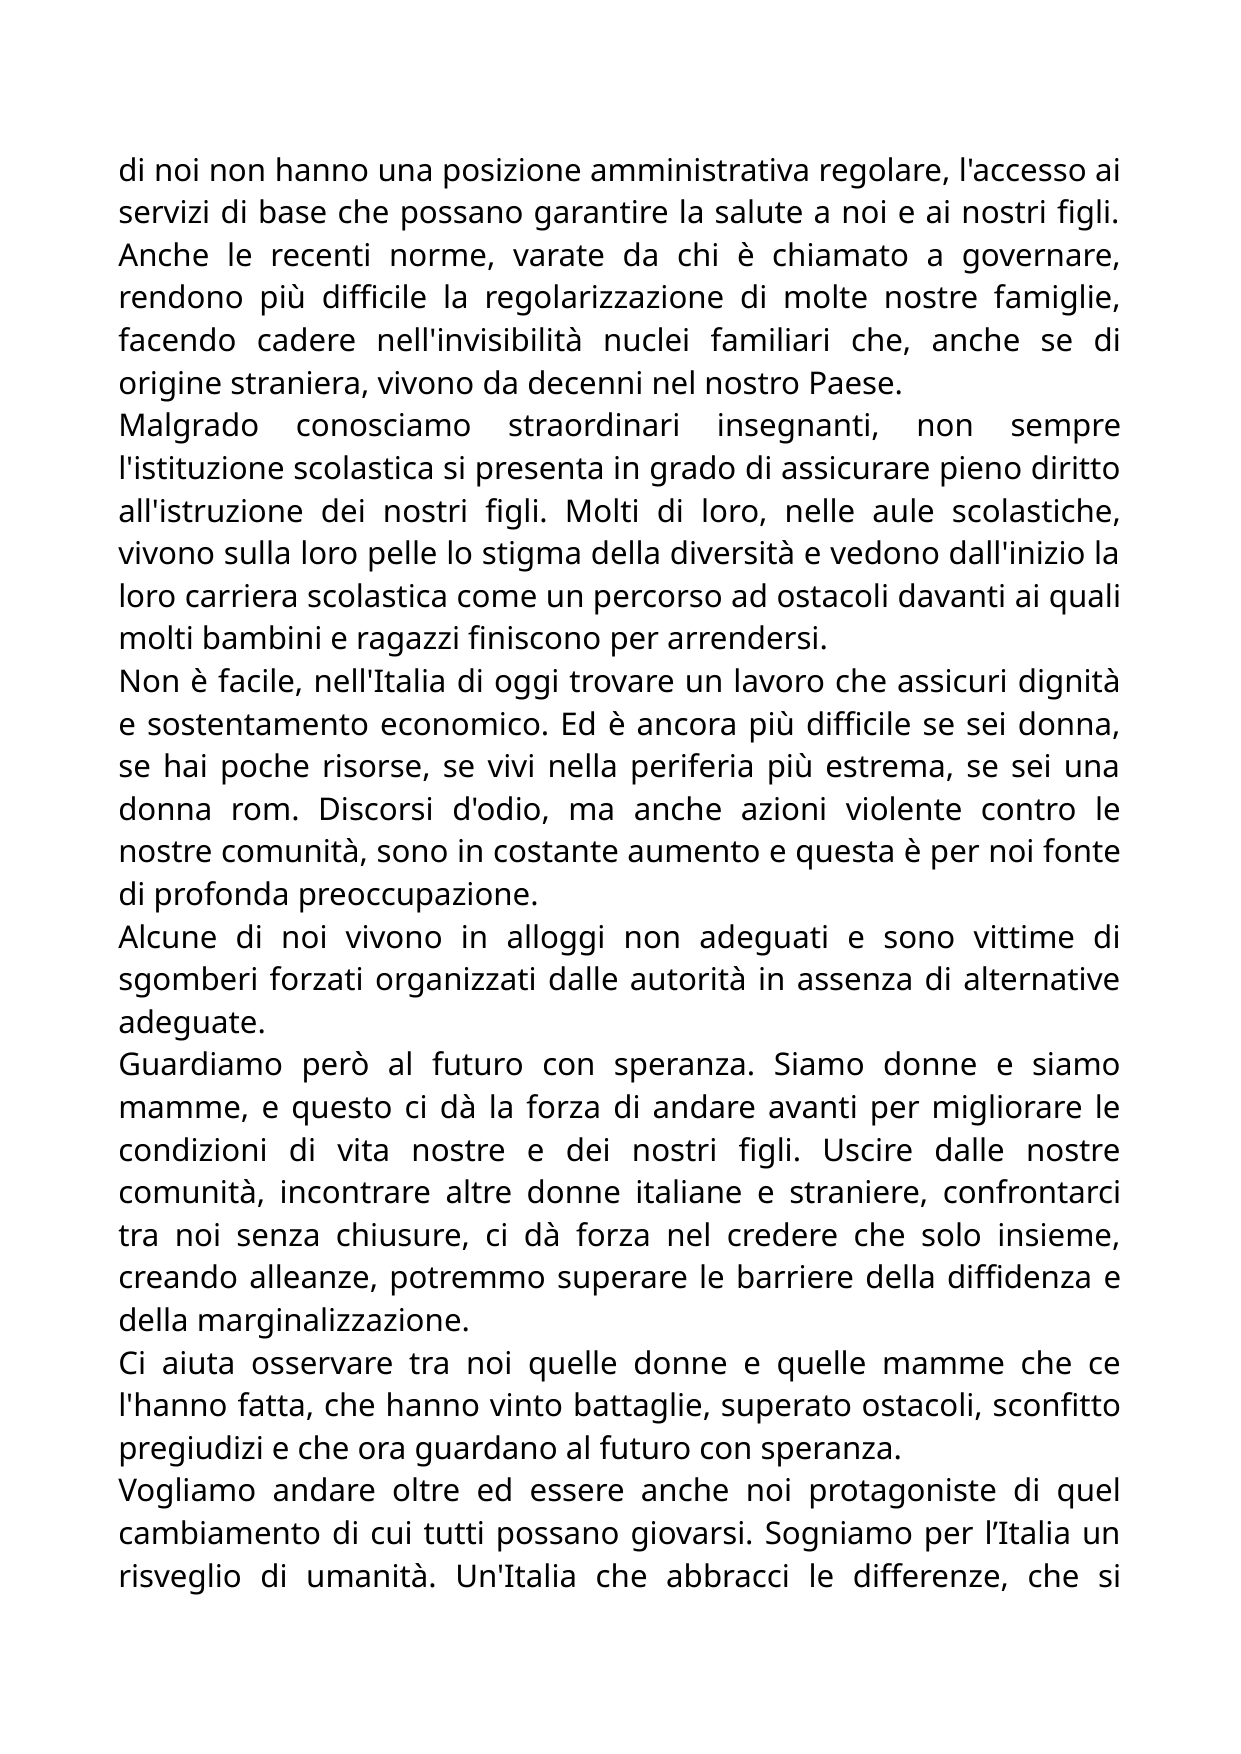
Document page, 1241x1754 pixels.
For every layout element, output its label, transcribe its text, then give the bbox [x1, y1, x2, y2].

text Malgrado conosciamo straordinari insegnanti, non sempre l'istituzione scolastica si presenta in grado di assicurare pieno diritto all'istruzione dei nostri figli. Molti di loro, nelle aule scolastiche, vivono sulla loro pelle lo stigma della diversità e vedono dall'inizio la loro carriera scolastica come un percorso ad ostacoli davanti ai quali molti bambini e ragazzi finiscono per arrendersi. [118, 403, 1122, 659]
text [118, 148, 1122, 403]
text Ci aiuta osservare tra noi quelle donne e quelle mamme che ce l'hanno fatta, che hanno vinto battaglie, superato ostacoli, sconfitto pregiudizi e che ora guardano al futuro con speranza. [118, 1341, 1122, 1468]
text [118, 1468, 1122, 1596]
text Non è facile, nell'Italia di oggi trovare un lavoro che assicuri dignità e sostentamento economico. Ed è ancora più difficile se sei donna, se hai poche risorse, se vivi nella periferia più estrema, se sei una donna rom. Discorsi d'odio, ma anche azioni violente contro le nostre comunità, sono in costante aumento e questa è per noi fonte di profonda preoccupazione. [118, 659, 1122, 914]
text Alcune di noi vivono in alloggi non adeguati e sono vittime di sgomberi forzati organizzati dalle autorità in assenza di alternative adeguate. [118, 914, 1122, 1042]
text Guardiamo però al futuro con speranza. Siamo donne e siamo mamme, e questo ci dà la forza di andare avanti per migliorare le condizioni di vita nostre e dei nostri figli. Uscire dalle nostre comunità, incontrare altre donne italiane e straniere, confrontarci tra noi senza chiusure, ci dà forza nel credere che solo insieme, creando alleanze, potremmo superare le barriere della diffidenza e della marginalizzazione. [118, 1042, 1122, 1341]
